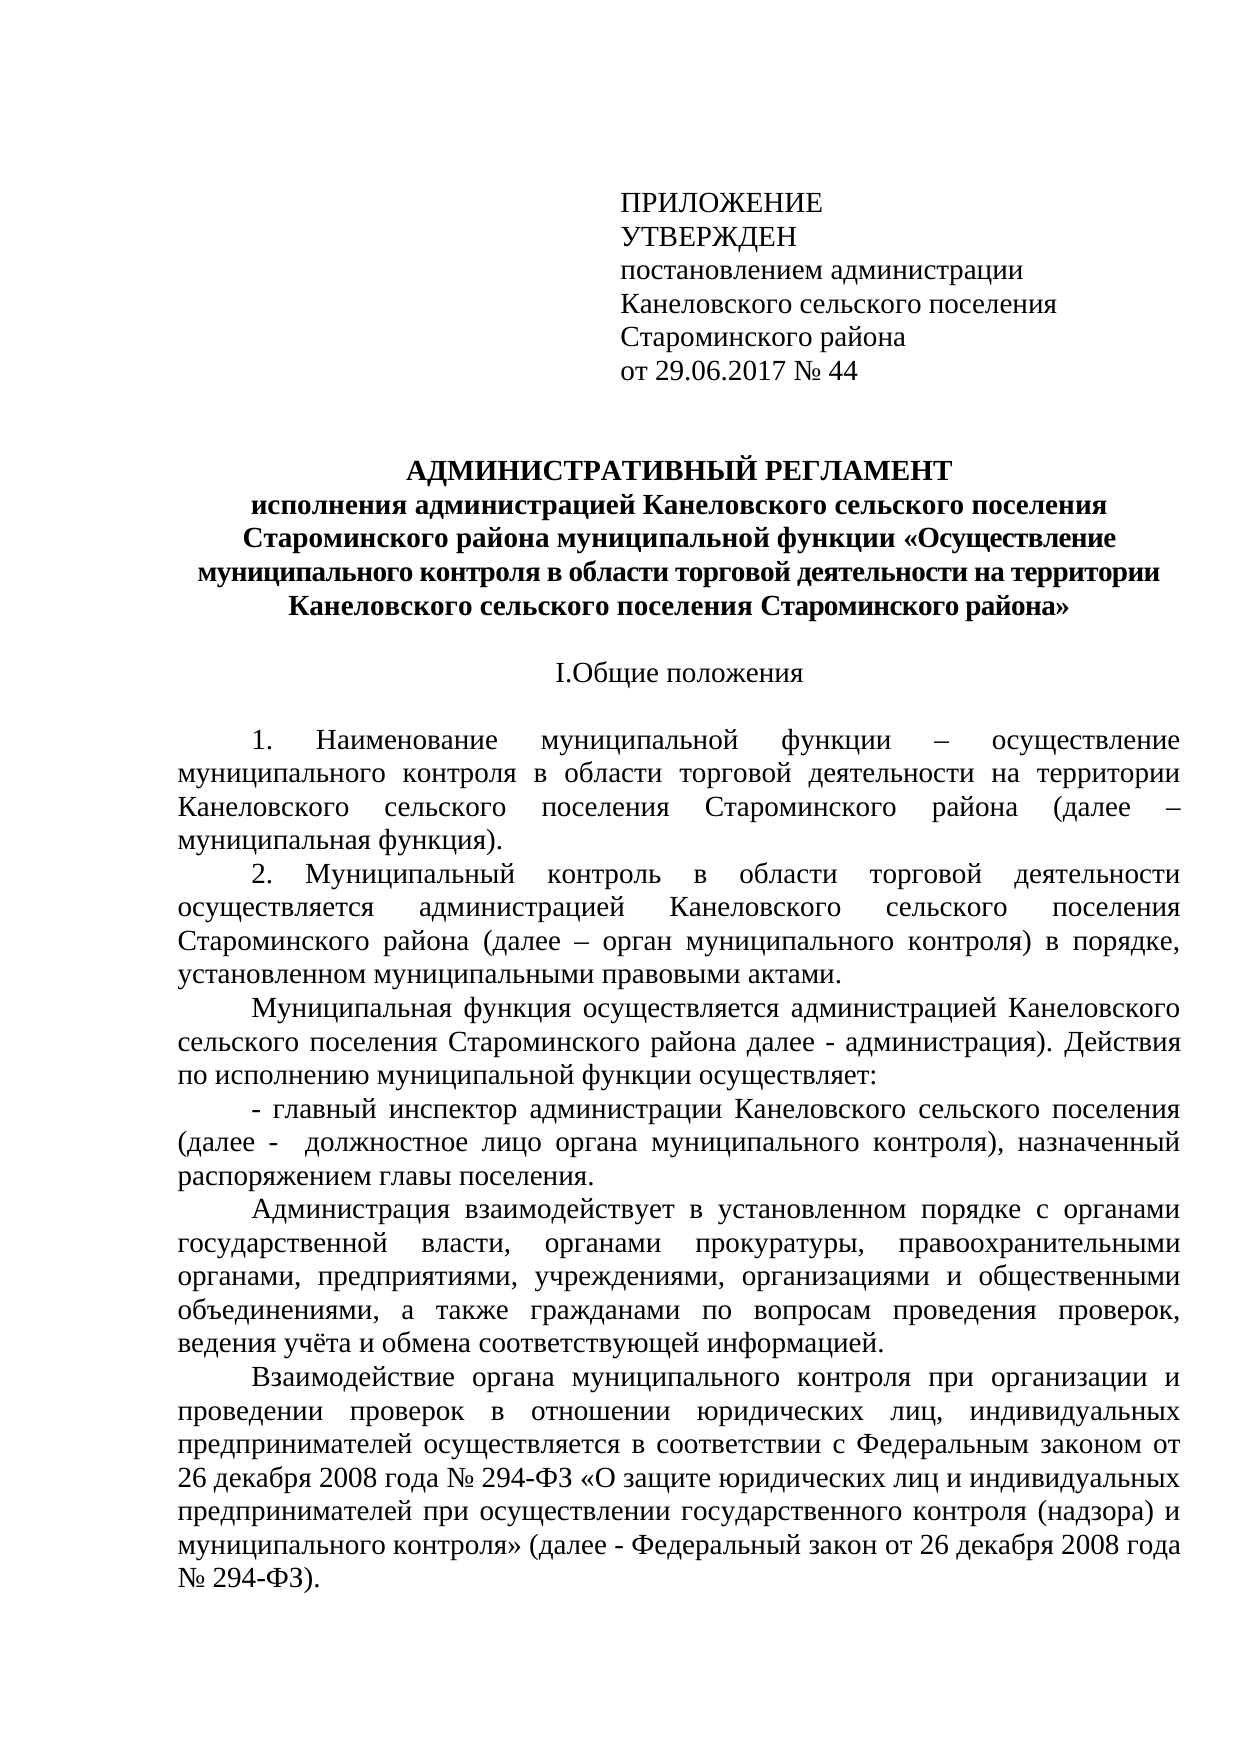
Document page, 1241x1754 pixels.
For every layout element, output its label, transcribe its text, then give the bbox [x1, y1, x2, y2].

text Староминского района муниципальной функции «Осуществление муниципального контроля в области торговой деятельности на территории [177, 521, 1181, 588]
text Муниципальная функция осуществляется администрацией Канеловского сельского поселения Староминского района далее - администрация). Действия по исполнению муниципальной функции осуществляет: [177, 990, 1181, 1091]
text УТВЕРЖДЕН [177, 219, 1181, 252]
text АДМИНИСТРАТИВНЫЙ РЕГЛАМЕНТ [177, 453, 1181, 487]
text 2. Муниципальный контроль в области торговой деятельности осуществляется администрацией Канеловского сельского поселения Староминского района (далее – орган муниципального контроля) в порядке, установленном муниципальными правовыми актами. [177, 856, 1181, 990]
text Взаимодействие органа муниципального контроля при организации и проведении проверок в отношении юридических лиц, индивидуальных предпринимателей осуществляется в соответствии с Федеральным законом от 26 декабря 2008 года № 294-ФЗ «О защите юридических лиц и индивидуальных предпринимателей при осуществлении государственного контроля (надзора) и муниципального контроля» (далее - Федеральный закон от 26 декабря 2008 года № 294-ФЗ). [177, 1359, 1181, 1594]
text 1. Наименование муниципальной функции – осуществление муниципального контроля в области торговой деятельности на территории Канеловского сельского поселения Староминского района (далее – муниципальная функция). [177, 722, 1181, 856]
text Канеловского сельского поселения [177, 286, 1181, 319]
text - главный инспектор администрации Канеловского сельского поселения (далее - должностное лицо органа муниципального контроля), назначенный распоряжением главы поселения. [177, 1091, 1181, 1191]
text от 29.06.2017 № 44 [177, 353, 1181, 386]
text Староминского района [177, 319, 1181, 353]
text исполнения администрацией Канеловского сельского поселения [177, 487, 1181, 521]
text Канеловского сельского поселения Староминского района» [177, 588, 1181, 621]
text Администрация взаимодействует в установленном порядке с органами государственной власти, органами прокуратуры, правоохранительными органами, предприятиями, учреждениями, организациями и общественными объединениями, а также гражданами по вопросам проведения проверок, ведения учёта и обмена соответствующей информацией. [177, 1191, 1181, 1359]
text постановлением администрации [177, 252, 1181, 286]
text ПРИЛОЖЕНИЕ [177, 185, 1181, 219]
text I.Общие положения [177, 655, 1181, 688]
